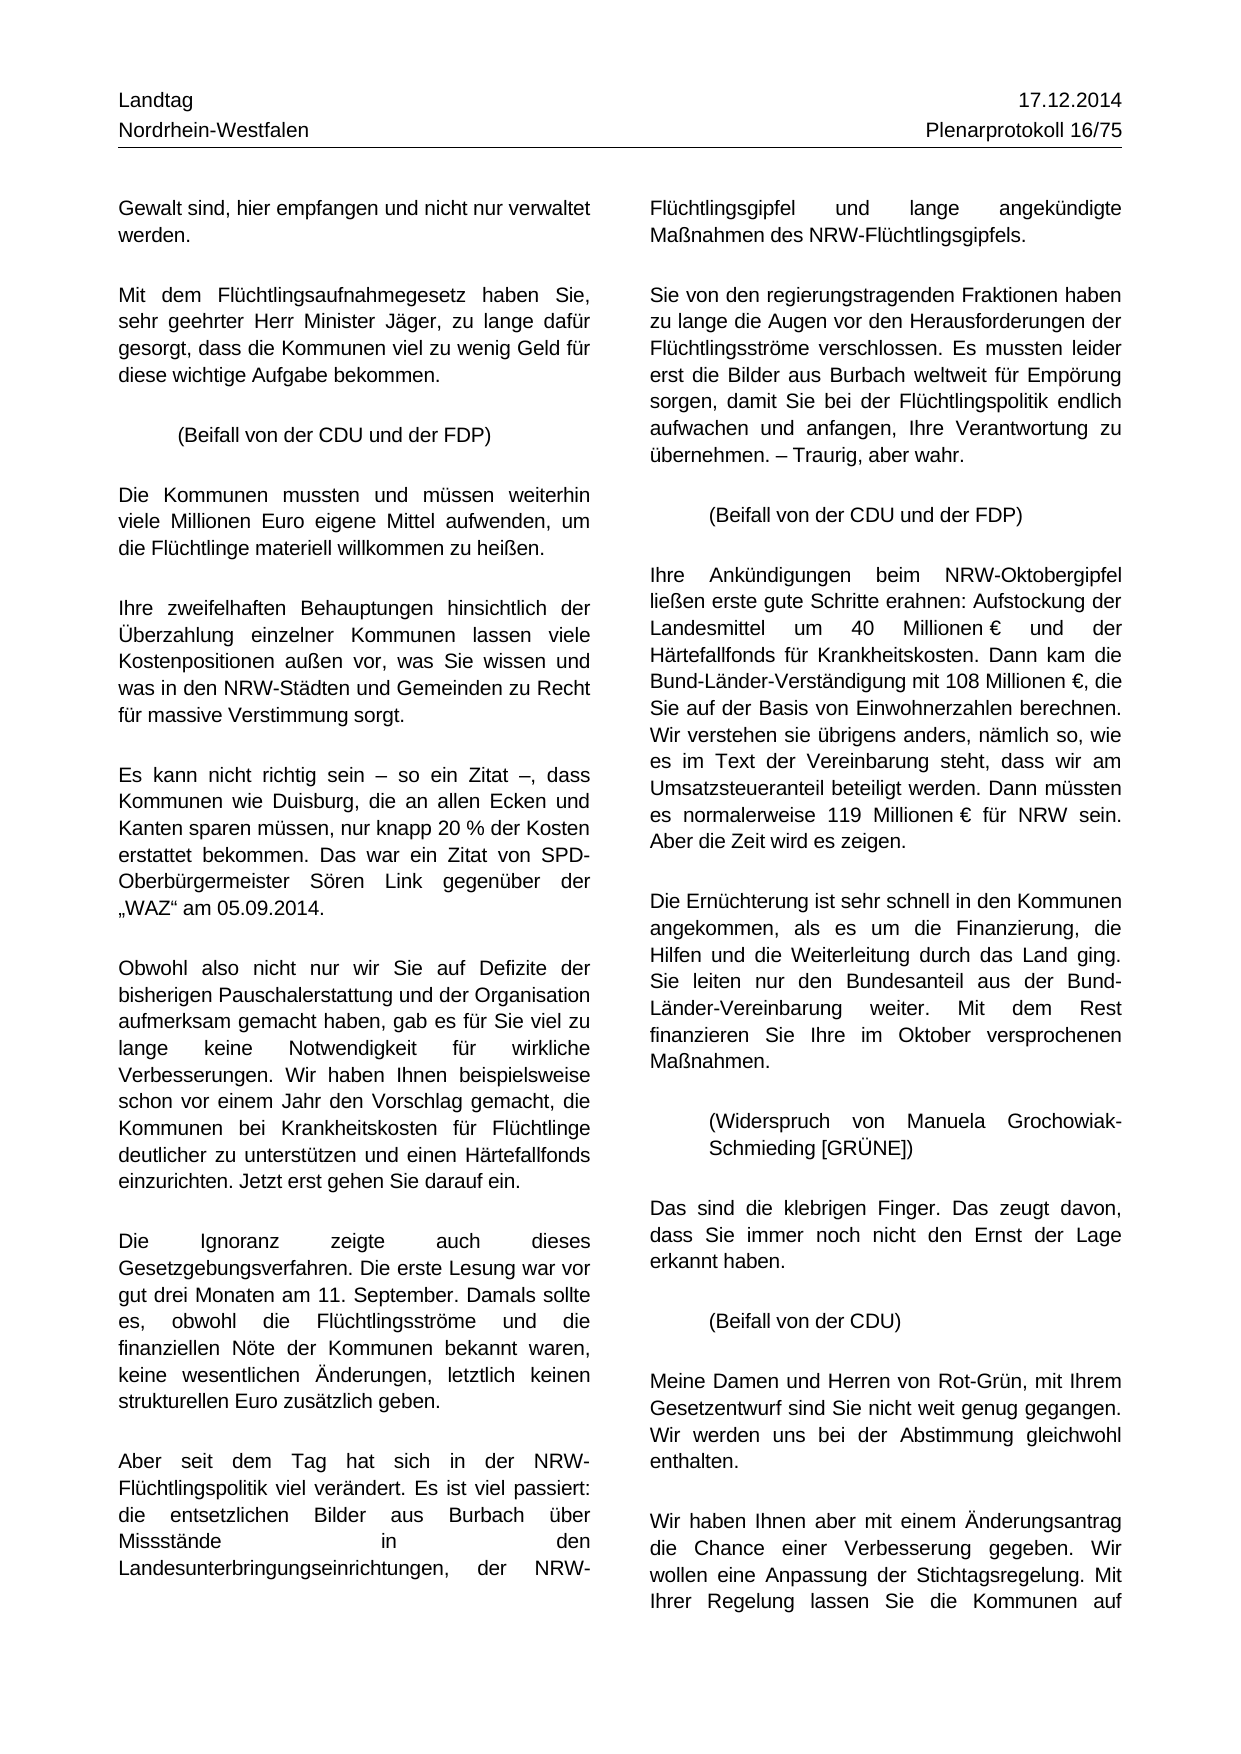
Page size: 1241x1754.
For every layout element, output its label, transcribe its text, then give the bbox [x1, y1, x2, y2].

text Die Ignoranz zeigte auch dieses Gesetzgebungsverfahren. Die erste Lesung war vor gut drei Monaten am 11. September. Damals sollte es, obwohl die Flüchtlingsströme und die finanziellen Nöte der Kommunen bekannt waren, keine wesentlichen Änderungen, letztlich keinen strukturellen Euro zusätzlich geben. [118, 1230, 591, 1413]
text Aber seit dem Tag hat sich in der NRW-Flüchtlingspolitik viel verändert. Es ist viel passiert: die entsetzlichen Bilder aus Burbach über Missstände in den Landesunterbringungseinrichtungen, der NRW-Flüchtlingsgipfel und lange angekündigte Maßnahmen des NRW-Flüchtlingsgipfels. [118, 1450, 591, 1580]
text Ihre Ankündigungen beim NRW-Oktobergipfel ließen erste gute Schritte erahnen: Aufstockung der Landesmittel um 40 Millionen € und der Härtefallfonds für Krankheitskosten. Dann kam die Bund-Länder-Verständigung mit 108 Millionen €, die Sie auf der Basis von Einwohnerzahlen berechnen. Wir verstehen sie übrigens anders, nämlich so, wie es im Text der Vereinbarung steht, dass wir am Umsatzsteueranteil beteiligt werden. Dann müssten es normalerweise 119 Millionen € für NRW sein. Aber die Zeit wird es zeigen. [649, 563, 1122, 853]
text Obwohl also nicht nur wir Sie auf Defizite der bisherigen Pauschalerstattung und der Organisation aufmerksam gemacht haben, gab es für Sie viel zu lange keine Notwendigkeit für wirkliche Verbesserungen. Wir haben Ihnen beispielsweise schon vor einem Jahr den Vorschlag gemacht, die Kommunen bei Krankheitskosten für Flüchtlinge deutlicher zu unterstützen und einen Härtefallfonds einzurichten. Jetzt erst gehen Sie darauf ein. [118, 957, 591, 1193]
text Ihre zweifelhaften Behauptungen hinsichtlich der Überzahlung einzelner Kommunen lassen viele Kostenpositionen außen vor, was Sie wissen und was in den NRW-Städten und Gemeinden zu Recht für massive Verstimmung sorgt. [118, 597, 591, 727]
text Mit dem Flüchtlingsaufnahmegesetz haben Sie, sehr geehrter Herr Minister Jäger, zu lange dafür gesorgt, dass die Kommunen viel zu wenig Geld für diese wichtige Aufgabe bekommen. [118, 283, 591, 387]
text (Beifall von der CDU und der FDP) [709, 503, 1122, 527]
text Das sind die klebrigen Finger. Das zeugt davon, dass Sie immer noch nicht den Ernst der Lage erkannt haben. [649, 1197, 1122, 1273]
text Aber seit dem Tag hat sich in der NRW-Flüchtlingspolitik viel verändert. Es ist viel passiert: die entsetzlichen Bilder aus Burbach über Missstände in den Landesunterbringungseinrichtungen, der NRW-Flüchtlingsgipfel und lange angekündigte Maßnahmen des NRW-Flüchtlingsgipfels. [649, 197, 1122, 247]
text Die Ernüchterung ist sehr schnell in den Kommunen angekommen, als es um die Finanzierung, die Hilfen und die Weiterleitung durch das Land ging. Sie leiten nur den Bundesanteil aus der Bund-Länder-Vereinbarung weiter. Mit dem Rest finanzieren Sie Ihre im Oktober versprochenen Maßnahmen. [649, 890, 1122, 1073]
text (Widerspruch von Manuela Grochowiak-Schmieding [GRÜNE]) [709, 1110, 1122, 1160]
text (Beifall von der CDU) [709, 1310, 1122, 1333]
text Es kann nicht richtig sein – so ein Zitat –, dass Kommunen wie Duisburg, die an allen Ecken und Kanten sparen müssen, nur knapp 20 % der Kosten erstattet bekommen. Das war ein Zitat von SPD-Oberbürgermeister Sören Link gegenüber der „WAZ“ am 05.09.2014. [118, 763, 591, 920]
text Meine Damen und Herren von Rot-Grün, mit Ihrem Gesetzentwurf sind Sie nicht weit genug gegangen. Wir werden uns bei der Abstimmung gleichwohl enthalten. [649, 1370, 1122, 1473]
text Sie von den regierungstragenden Fraktionen haben zu lange die Augen vor den Herausforderungen der Flüchtlingsströme verschlossen. Es mussten leider erst die Bilder aus Burbach weltweit für Empörung sorgen, damit Sie bei der Flüchtlingspolitik endlich aufwachen und anfangen, Ihre Verantwortung zu übernehmen. – Traurig, aber wahr. [649, 283, 1122, 467]
text (Beifall von der CDU und der FDP) [177, 423, 591, 447]
text Die Kommunen mussten und müssen weiterhin viele Millionen Euro eigene Mittel aufwenden, um die Flüchtlinge materiell willkommen zu heißen. [118, 483, 591, 560]
